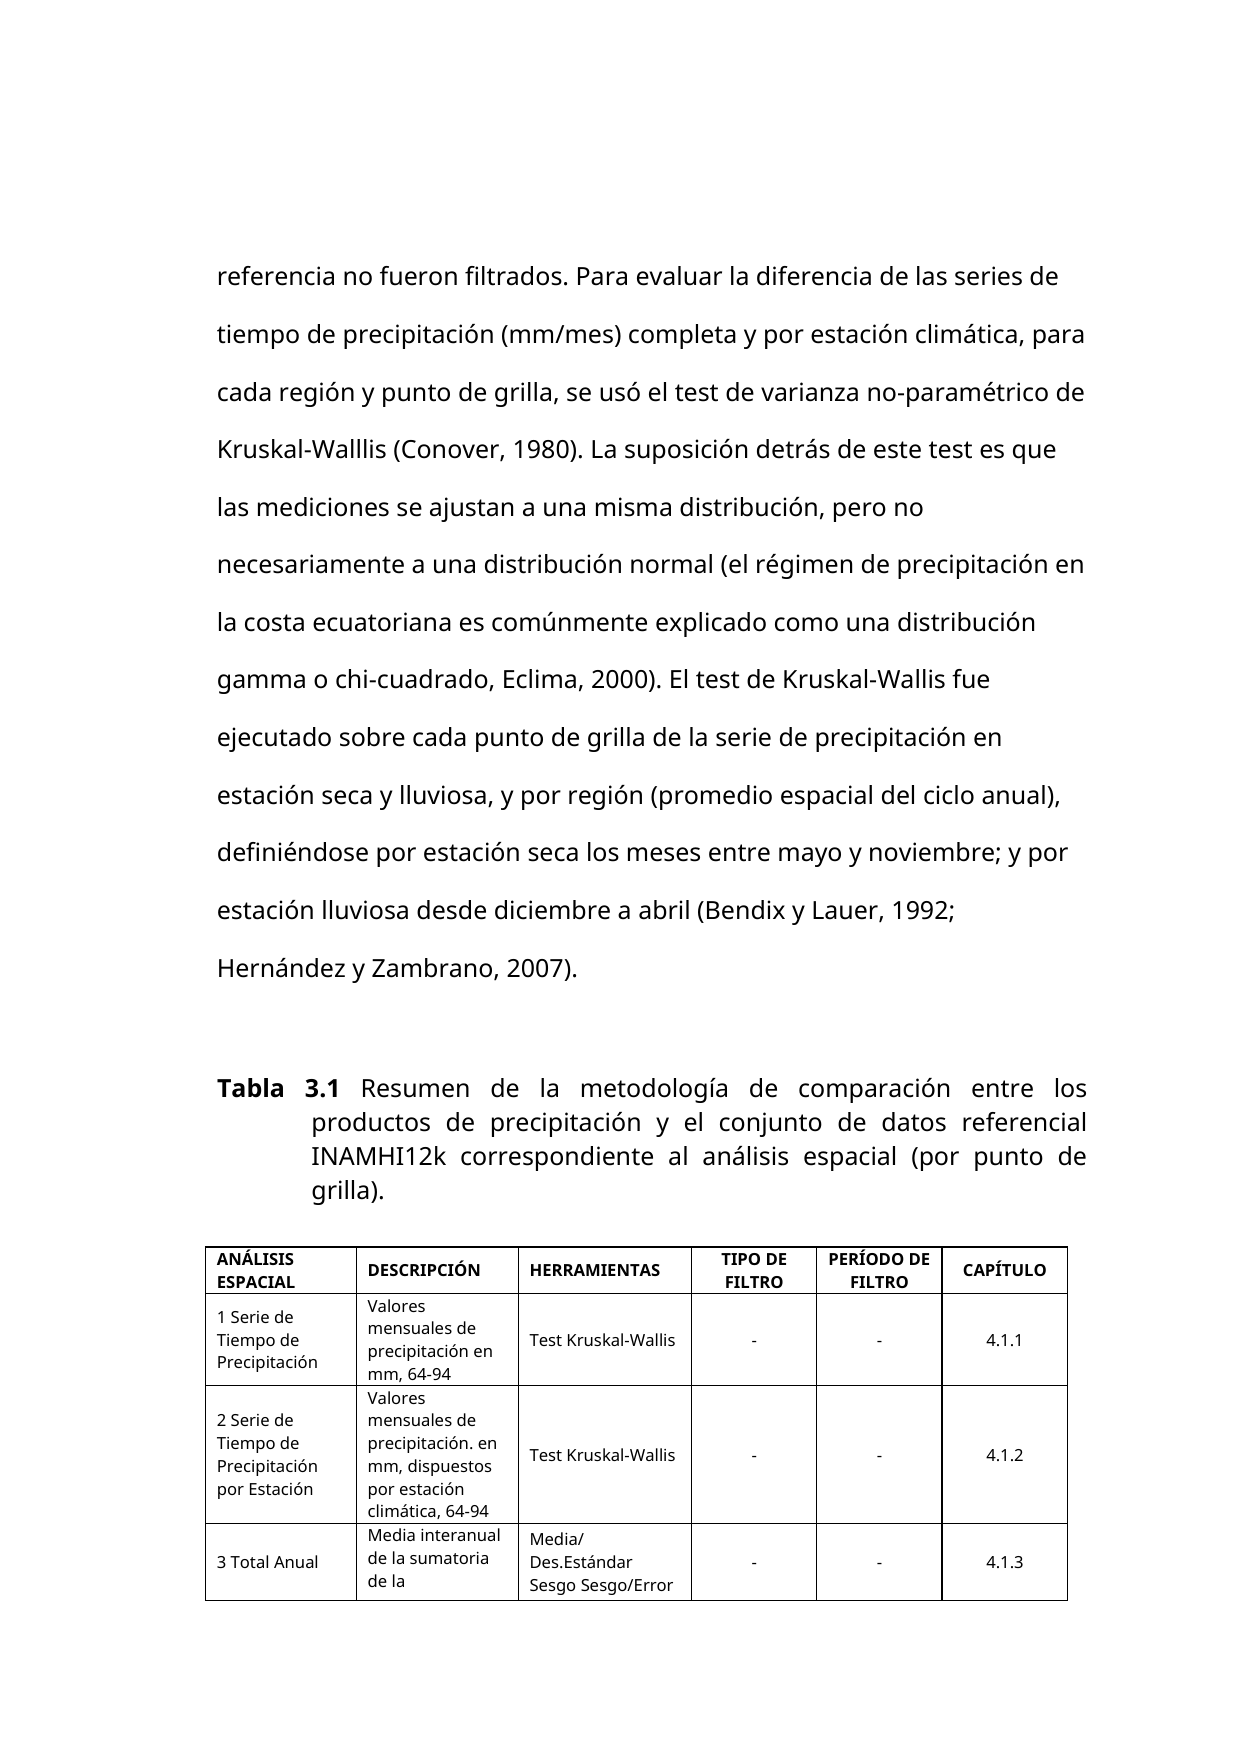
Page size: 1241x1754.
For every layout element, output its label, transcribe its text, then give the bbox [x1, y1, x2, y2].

table_header DESCRIPCIÓN [357, 1248, 518, 1293]
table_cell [357, 1524, 518, 1600]
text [217, 235, 1088, 984]
table_cell 2 Serie de Tiempo de Precipitación por Estación [206, 1386, 356, 1523]
table_cell - [692, 1524, 816, 1600]
table_header ANÁLISIS ESPACIAL [206, 1248, 356, 1293]
table_cell Valores mensuales de precipitación en mm, 64-94 [357, 1294, 518, 1385]
table_cell - [817, 1386, 941, 1523]
table_cell 3 Total Anual [206, 1524, 356, 1600]
table_cell - [692, 1294, 816, 1385]
table_cell 4.1.1 [943, 1294, 1067, 1385]
text Tabla 3.1 Resumen de la metodología de comparación entre los productos de precipitación y el conjunto de datos referencial INAMHI12k correspondiente al análisis espacial (por punto de grilla). [217, 1071, 1088, 1207]
table_header HERRAMIENTAS [519, 1248, 691, 1293]
table_cell - [817, 1294, 941, 1385]
table_header PERÍODO DE FILTRO [817, 1248, 941, 1293]
table_cell Test Kruskal-Wallis [519, 1294, 691, 1385]
table_cell 4.1.3 [943, 1524, 1067, 1600]
table_cell 4.1.2 [943, 1386, 1067, 1523]
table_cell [519, 1524, 691, 1600]
table_header TIPO DE FILTRO [692, 1248, 816, 1293]
table_cell Test Kruskal-Wallis [519, 1386, 691, 1523]
table_cell Valores mensuales de precipitación. en mm, dispuestos por estación climática, 64-94 [357, 1386, 518, 1523]
table_cell - [817, 1524, 941, 1600]
table_header CAPÍTULO [943, 1248, 1067, 1293]
table_cell 1 Serie de Tiempo de Precipitación [206, 1294, 356, 1385]
table_cell - [692, 1386, 816, 1523]
